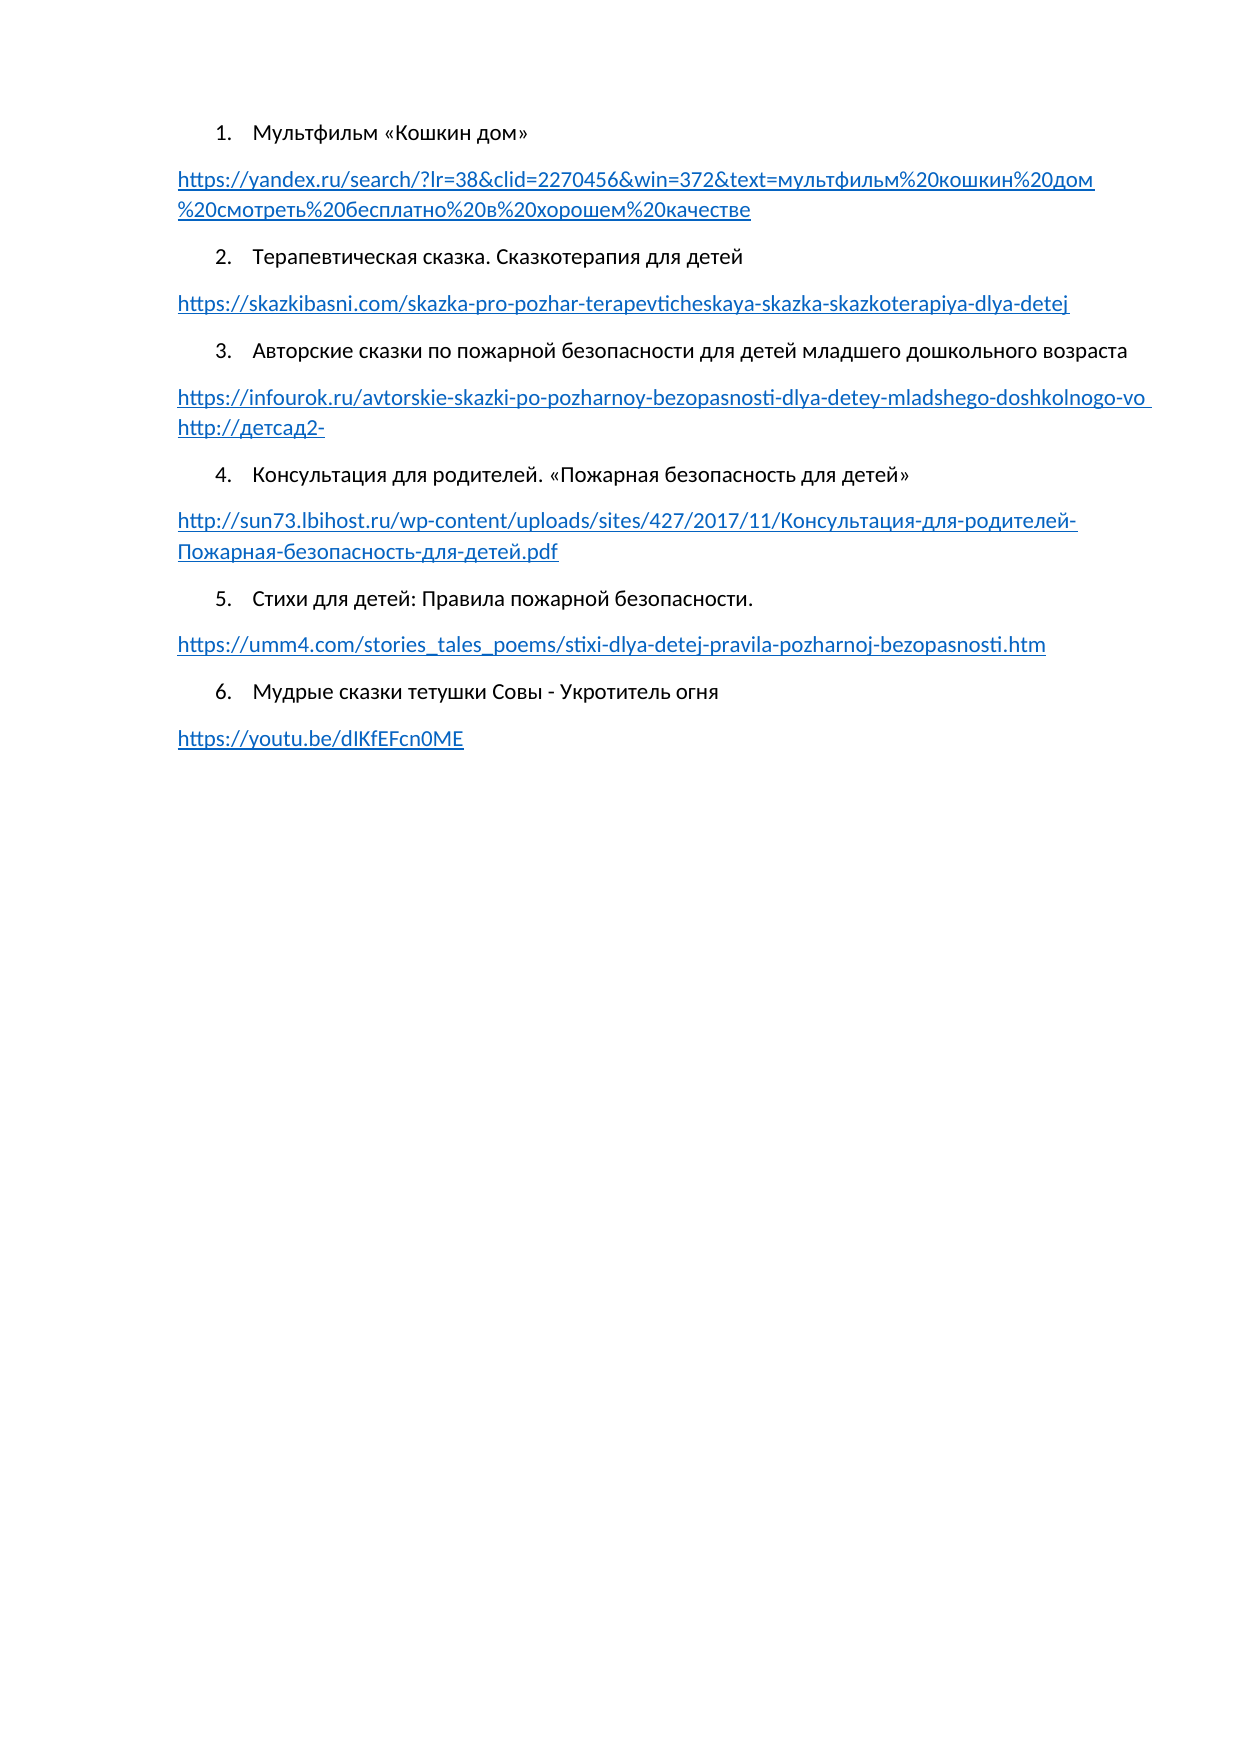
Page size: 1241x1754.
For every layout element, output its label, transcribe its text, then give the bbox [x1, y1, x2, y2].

text https://youtu.be/dIKfEFcn0ME [177, 724, 1152, 752]
text http://sun73.lbihost.ru/wp-content/uploads/sites/427/2017/11/Консультация-для-родителей-Пожарная-безопасность-для-детей.pdf [177, 507, 1152, 565]
list Мудрые сказки тетушки Совы - Укротитель огня [215, 677, 1152, 706]
text https://skazkibasni.com/skazka-pro-pozhar-terapevticheskaya-skazka-skazkoterapiya-dlya-detej [177, 289, 1152, 317]
text https://yandex.ru/search/?lr=38&clid=2270456&win=372&text=мультфильм%20кошкин%20дом%20смотреть%20бесплатно%20в%20хорошем%20качестве [177, 165, 1152, 223]
list Терапевтическая сказка. Сказкотерапия для детей [215, 242, 1152, 270]
text https://umm4.com/stories_tales_poems/stixi-dlya-detej-pravila-pozharnoj-bezopasnosti.htm [177, 631, 1152, 659]
list Мультфильм «Кошкин дом» [215, 118, 1152, 146]
list Консультация для родителей. «Пожарная безопасность для детей» [215, 460, 1152, 488]
text https://infourok.ru/avtorskie-skazki-po-pozharnoy-bezopasnosti-dlya-detey-mladshego-doshkolnogo-vo http://детсад2- [177, 383, 1152, 407]
text https://infourok.ru/avtorskie-skazki-po-pozharnoy-bezopasnosti-dlya-detey-mladshego-doshkolnogo-vo http://детсад2- [177, 408, 1152, 441]
list Стихи для детей: Правила пожарной безопасности. [215, 584, 1152, 612]
list Авторские сказки по пожарной безопасности для детей младшего дошкольного возраста [215, 336, 1152, 364]
